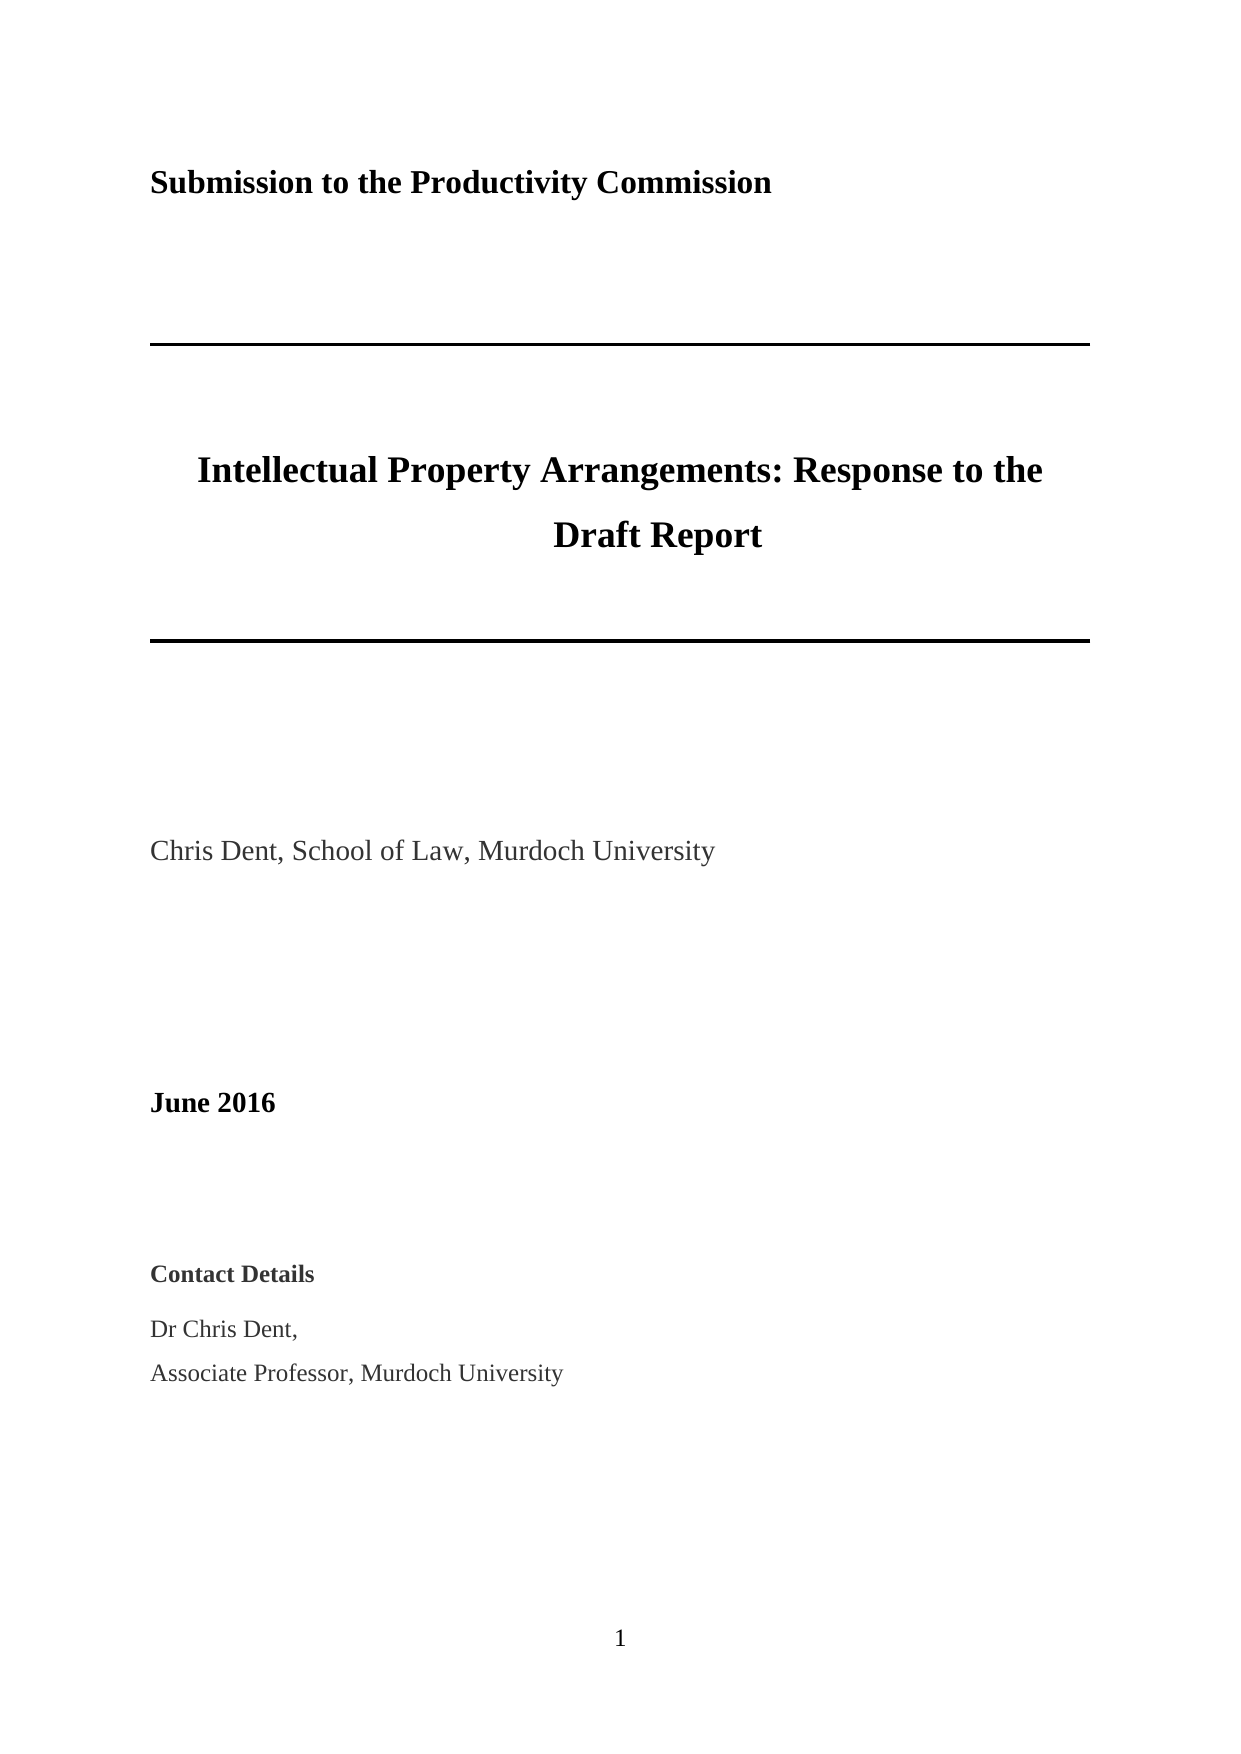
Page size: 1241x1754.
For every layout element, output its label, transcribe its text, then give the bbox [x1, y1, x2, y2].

text June 2016 [150, 1085, 1090, 1118]
text Contact Details [150, 1259, 1090, 1288]
text Intellectual Property Arrangements: Response to the Draft Report [150, 448, 1090, 556]
text Dr Chris Dent, [150, 1314, 1090, 1343]
text Submission to the Productivity Commission [150, 162, 1090, 201]
text Chris Dent, School of Law, Murdoch University [150, 833, 1090, 867]
text Associate Professor, Murdoch University [150, 1358, 1090, 1386]
